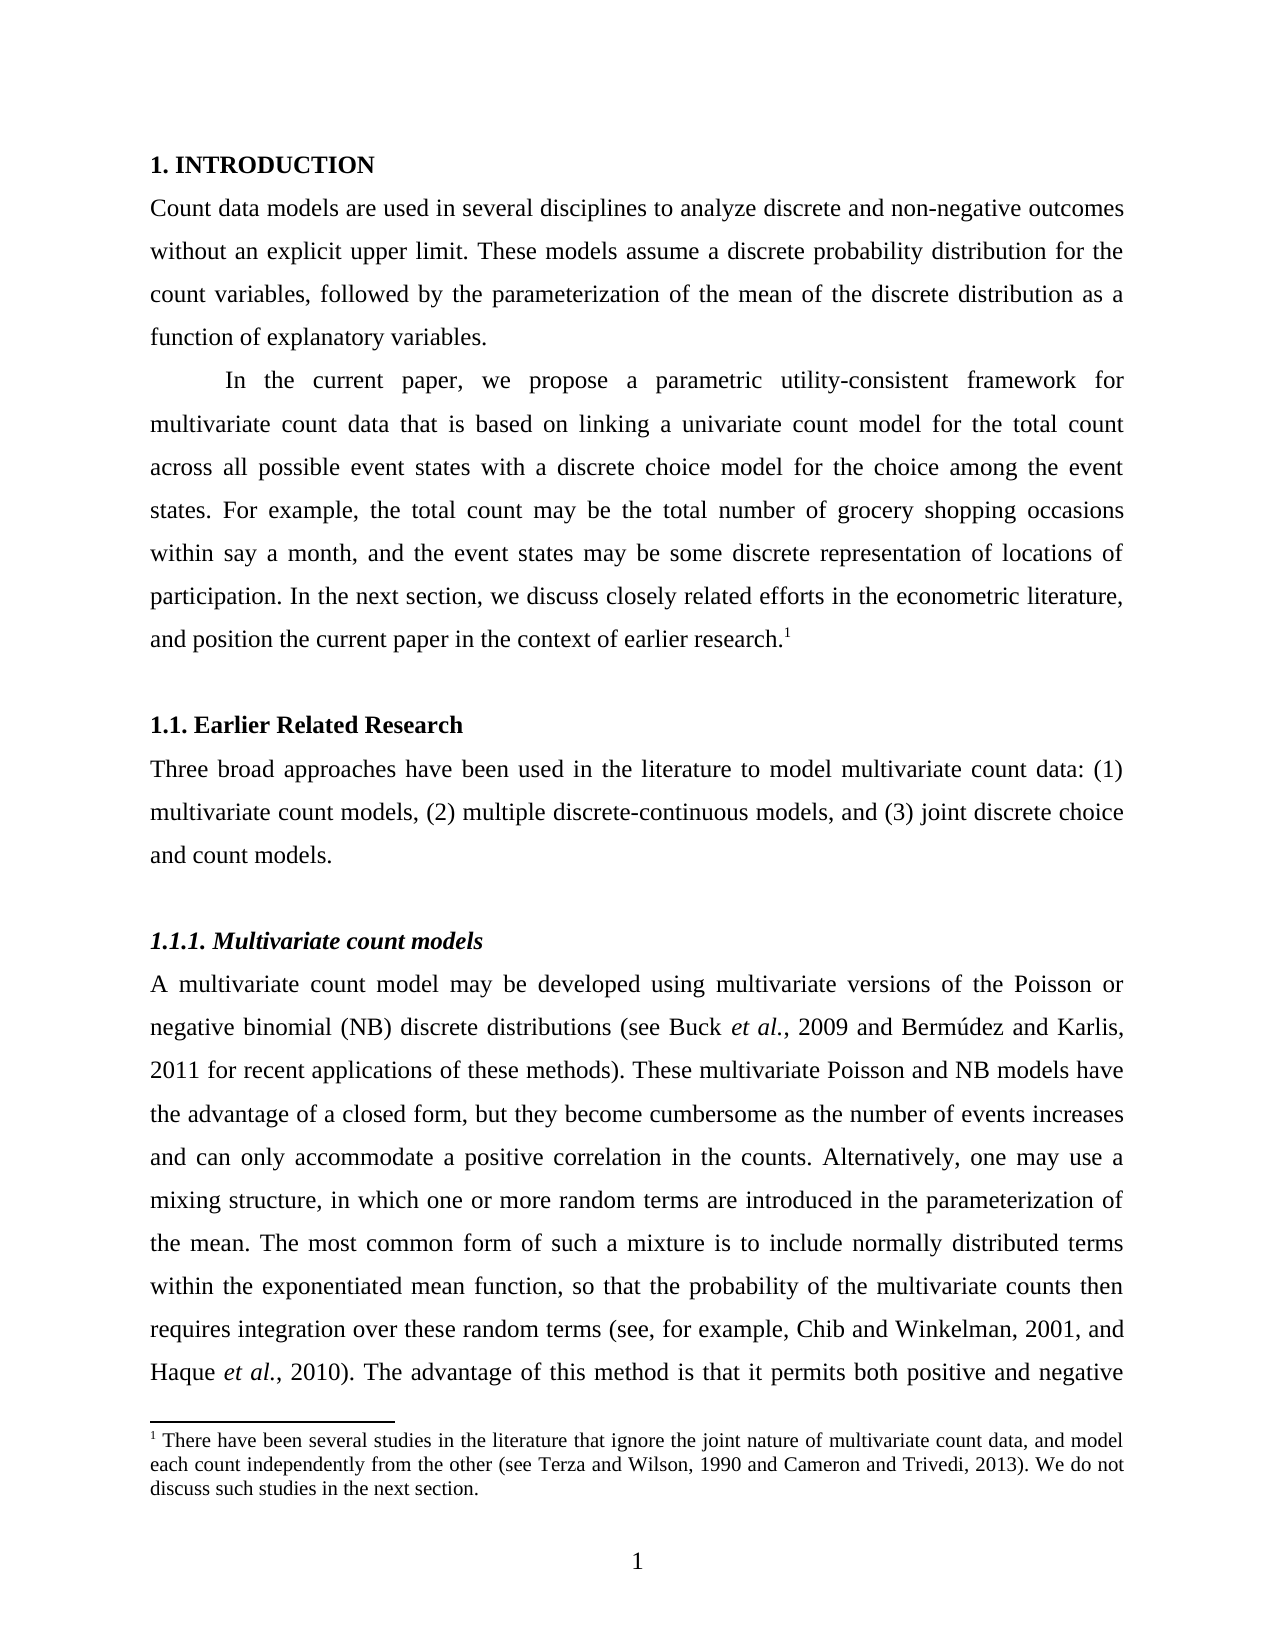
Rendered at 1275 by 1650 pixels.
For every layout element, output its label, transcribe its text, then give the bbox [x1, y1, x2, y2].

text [150, 969, 1125, 1386]
text 1. Introduction [150, 150, 1125, 179]
text Three broad approaches have been used in the literature to model multivariate count data: (1) multivariate count models, (2) multiple discrete-continuous models, and (3) joint discrete choice and count models. [150, 754, 1125, 869]
text 1.1.1. Multivariate count models [150, 926, 1125, 955]
text In the current paper, we propose a parametric utility-consistent framework for multivariate count data that is based on linking a univariate count model for the total count across all possible event states with a discrete choice model for the choice among the event states. For example, the total count may be the total number of grocery shopping occasions within say a month, and the event states may be some discrete representation of locations of participation. In the next section, we discuss closely related efforts in the econometric literature, and position the current paper in the context of earlier research. [150, 366, 1125, 653]
text Count data models are used in several disciplines to analyze discrete and non-negative outcomes without an explicit upper limit. These models assume a discrete probability distribution for the count variables, followed by the parameterization of the mean of the discrete distribution as a function of explanatory variables. [150, 193, 1125, 351]
text 1.1. Earlier Related Research [150, 711, 1125, 739]
